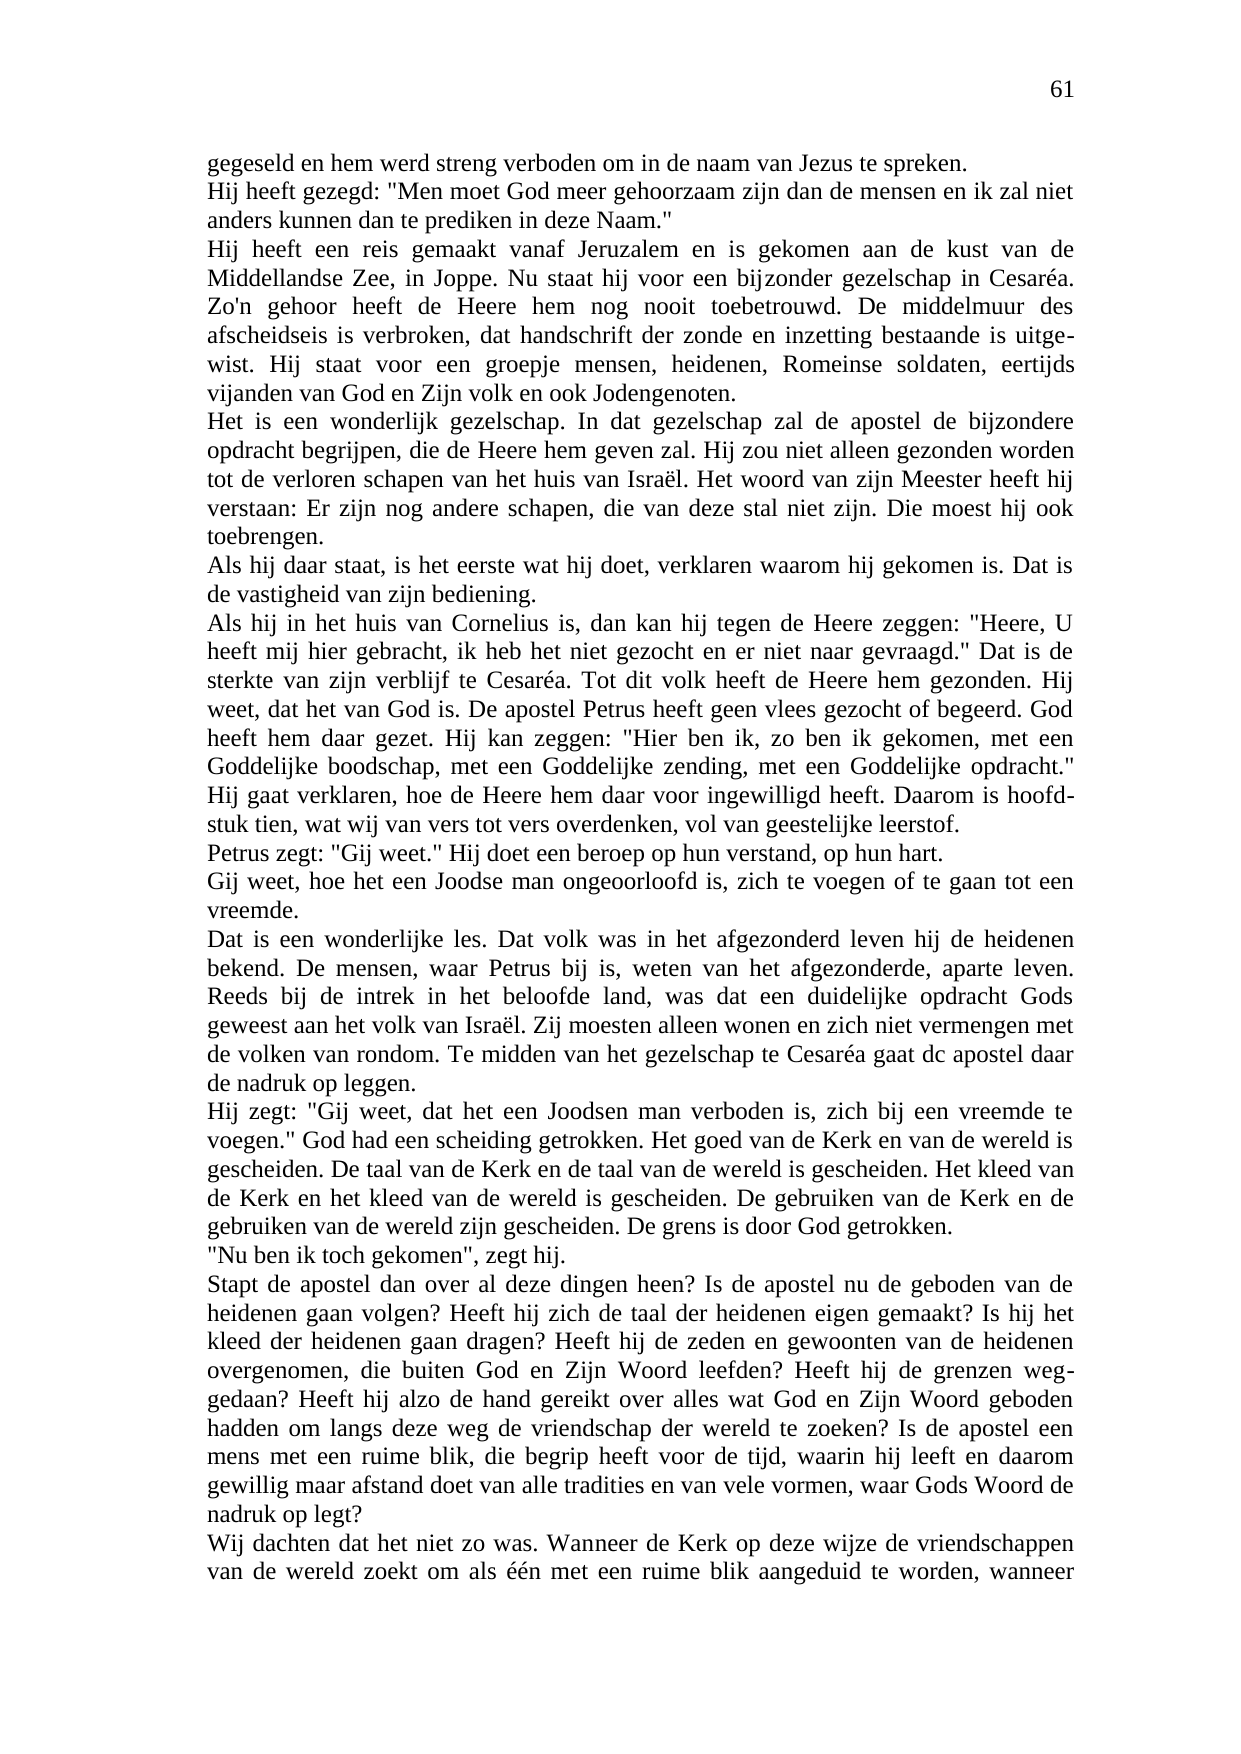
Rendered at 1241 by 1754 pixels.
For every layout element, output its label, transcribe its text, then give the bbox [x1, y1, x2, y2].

text Het is een wonderlijk gezelschap. In dat gezelschap zal de apostel de bijzondere opdracht begrijpen, die de Heere hem geven zal. Hij zou niet alleen gezonden worden tot de verloren schapen van het huis van Israël. Het woord van zijn Meester heeft hij verstaan: Er zijn nog andere schapen, die van deze stal niet zijn. Die moest hij ook toebrengen. [207, 406, 1075, 550]
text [207, 1528, 1075, 1585]
text Als hij daar staat, is het eerste wat hij doet, verklaren waarom hij gekomen is. Dat is de vastigheid van zijn bediening. [207, 550, 1075, 608]
text "Nu ben ik toch gekomen", zegt hij. [207, 1240, 1075, 1269]
text Gij weet, hoe het een Joodse man ongeoorloofd is, zich te voegen of te gaan tot een vreemde. [207, 866, 1075, 924]
text Stapt de apostel dan over al deze dingen heen? Is de apostel nu de geboden van de heidenen gaan volgen? Heeft hij zich de taal der heidenen eigen gemaakt? Is hij het kleed der heidenen gaan dragen? Heeft hij de zeden en gewoonten van de heidenen overgenomen, die buiten God en Zijn Woord leefden? Heeft hij de grenzen weggedaan? Heeft hij alzo de hand gereikt over alles wat God en Zijn Woord geboden hadden om langs deze weg de vriendschap der wereld te zoeken? Is de apostel een mens met een ruime blik, die begrip heeft voor de tijd, waarin hij leeft en daarom gewillig maar afstand doet van alle tradities en van vele vormen, waar Gods Woord de nadruk op legt? [207, 1269, 1075, 1528]
text Petrus zegt: "Gij weet." Hij doet een beroep op hun verstand, op hun hart. [207, 838, 1075, 866]
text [207, 148, 1075, 176]
text Hij heeft gezegd: "Men moet God meer gehoorzaam zijn dan de mensen en ik zal niet anders kunnen dan te prediken in deze Naam." [207, 176, 1075, 234]
text Dat is een wonderlijke les. Dat volk was in het afgezonderd leven hij de heidenen bekend. De mensen, waar Petrus bij is, weten van het afgezonderde, aparte leven. Reeds bij de intrek in het beloofde land, was dat een duidelijke opdracht Gods geweest aan het volk van Israël. Zij moesten alleen wonen en zich niet vermengen met de volken van rondom. Te midden van het gezelschap te Cesaréa gaat dc apostel daar de nadruk op leggen. [207, 924, 1075, 1096]
text Als hij in het huis van Cornelius is, dan kan hij tegen de Heere zeggen: "Heere, U heeft mij hier gebracht, ik heb het niet gezocht en er niet naar gevraagd." Dat is de sterkte van zijn verblijf te Cesaréa. Tot dit volk heeft de Heere hem gezonden. Hij weet, dat het van God is. De apostel Petrus heeft geen vlees gezocht of begeerd. God heeft hem daar gezet. Hij kan zeggen: "Hier ben ik, zo ben ik gekomen, met een Goddelijke boodschap, met een Goddelijke zending, met een Goddelijke opdracht." Hij gaat verklaren, hoe de Heere hem daar voor ingewilligd heeft. Daarom is hoofdstuk tien, wat wij van vers tot vers overdenken, vol van geestelijke leerstof. [207, 608, 1075, 838]
text Hij zegt: "Gij weet, dat het een Joodsen man verboden is, zich bij een vreemde te voegen." God had een scheiding getrokken. Het goed van de Kerk en van de wereld is gescheiden. De taal van de Kerk en de taal van de wereld is gescheiden. Het kleed van de Kerk en het kleed van de wereld is gescheiden. De gebruiken van de Kerk en de gebruiken van de wereld zijn gescheiden. De grens is door God getrokken. [207, 1096, 1075, 1240]
text Hij heeft een reis gemaakt vanaf Jeruzalem en is gekomen aan de kust van de Middellandse Zee, in Joppe. Nu staat hij voor een bijzonder gezelschap in Cesaréa. Zo'n gehoor heeft de Heere hem nog nooit toebetrouwd. De middelmuur des afscheidseis is verbroken, dat handschrift der zonde en inzetting bestaande is uitgewist. Hij staat voor een groepje mensen, heidenen, Romeinse soldaten, eertijds vijanden van God en Zijn volk en ook Jodengenoten. [207, 234, 1075, 406]
